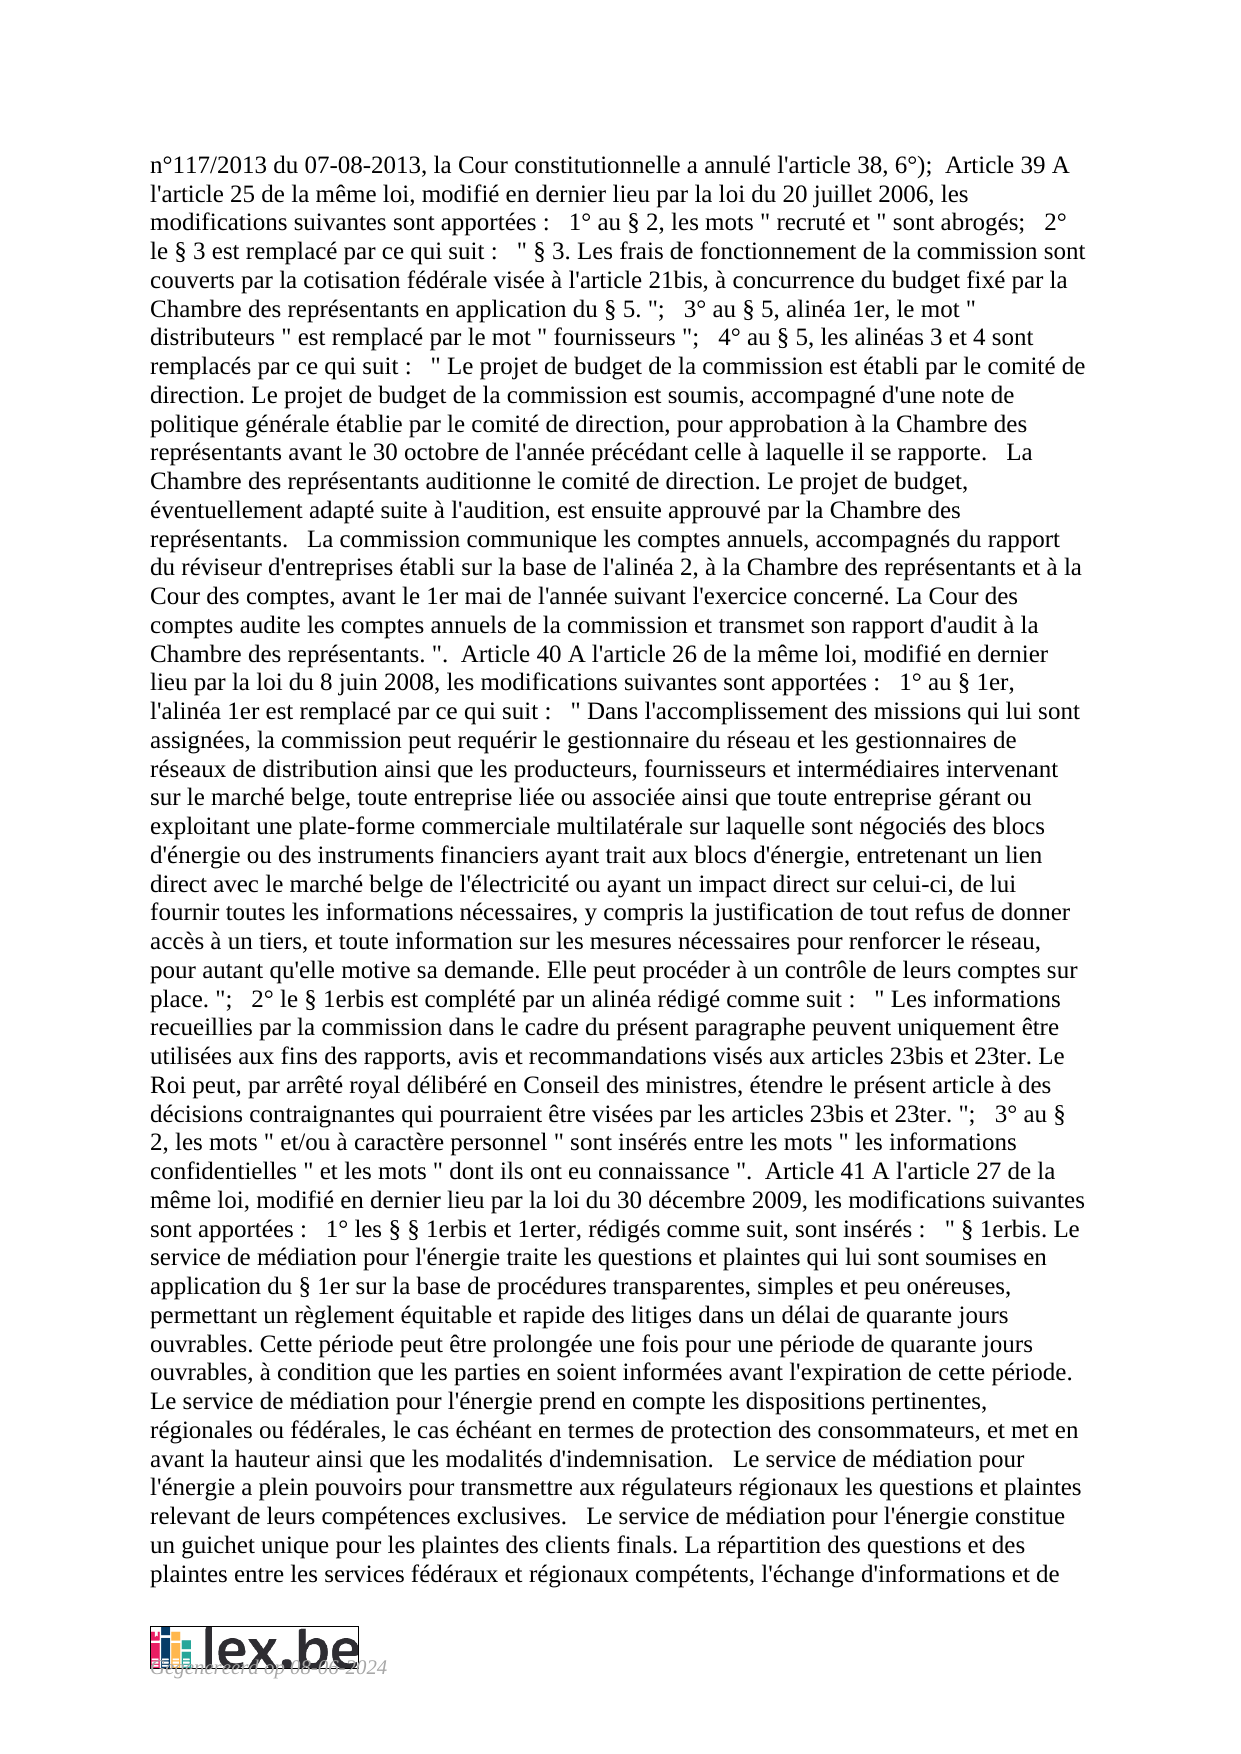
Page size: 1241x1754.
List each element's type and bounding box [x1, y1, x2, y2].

picture [151, 1627, 358, 1668]
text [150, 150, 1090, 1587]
